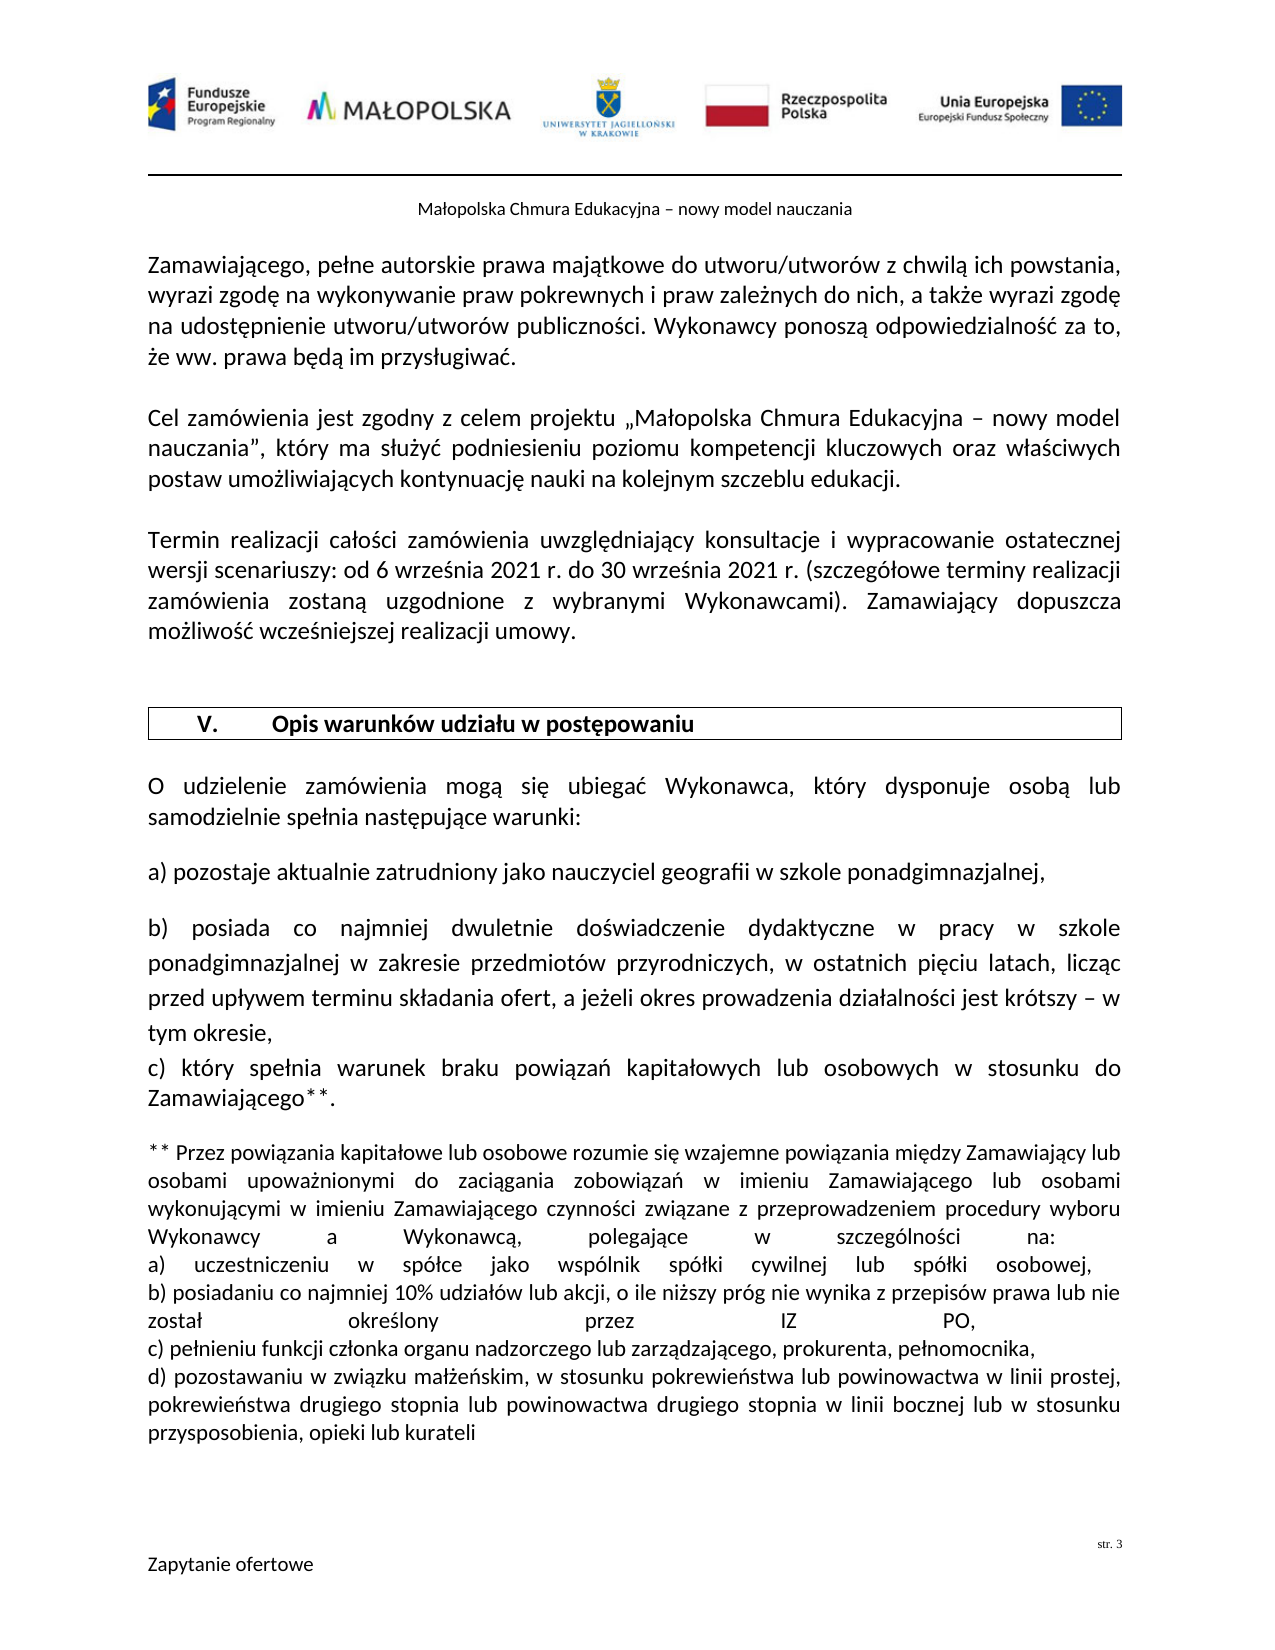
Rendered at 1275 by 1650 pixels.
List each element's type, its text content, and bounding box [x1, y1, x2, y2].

list d) pozostawaniu w związku małżeńskim, w stosunku pokrewieństwa lub powinowactwa w linii prostej, pokrewieństwa drugiego stopnia lub powinowactwa drugiego stopnia w linii bocznej lub w stosunku przysposobienia, opieki lub kurateli [148, 1362, 1122, 1446]
text O udzielenie zamówienia mogą się ubiegać Wykonawca, który dysponuje osobą lub samodzielnie spełnia następujące warunki: [148, 770, 1122, 831]
text Termin realizacji całości zamówienia uwzględniający konsultacje i wypracowanie ostatecznej wersji scenariuszy: od 6 września 2021 r. do 30 września 2021 r. (szczegółowe terminy realizacji zamówienia zostaną uzgodnione z wybranymi Wykonawcami). Zamawiający dopuszcza możliwość wcześniejszej realizacji umowy. [148, 524, 1122, 646]
text b) posiada co najmniej dwuletnie doświadczenie dydaktyczne w pracy w szkole ponadgimnazjalnej w zakresie przedmiotów przyrodniczych, w ostatnich pięciu latach, licząc przed upływem terminu składania ofert, a jeżeli okres prowadzenia działalności jest krótszy – w tym okresie, [148, 912, 1122, 1047]
text c) który spełnia warunek braku powiązań kapitałowych lub osobowych w stosunku do Zamawiającego**. [148, 1052, 1122, 1113]
text a) pozostaje aktualnie zatrudniony jako nauczyciel geografii w szkole ponadgimnazjalnej, [148, 856, 1122, 887]
table_header Opis warunków udziału w postępowaniu [149, 708, 1121, 738]
list ** Przez powiązania kapitałowe lub osobowe rozumie się wzajemne powiązania między Zamawiający lub osobami upoważnionymi do zaciągania zobowiązań w imieniu Zamawiającego lub osobami wykonującymi w imieniu Zamawiającego czynności związane z przeprowadzeniem procedury wyboru Wykonawcy a Wykonawcą, polegające w szczególności na: a) uczestniczeniu w spółce jako wspólnik spółki cywilnej lub spółki osobowej, b) posiadaniu co najmniej 10% udziałów lub akcji, o ile niższy próg nie wynika z przepisów prawa lub nie został określony przez IZ PO, c) pełnieniu funkcji członka organu nadzorczego lub zarządzającego, prokurenta, pełnomocnika, [148, 1138, 1122, 1362]
picture [147, 73, 1123, 144]
text Cel zamówienia jest zgodny z celem projektu „Małopolska Chmura Edukacyjna – nowy model nauczania”, który ma służyć podniesieniu poziomu kompetencji kluczowych oraz właściwych postaw umożliwiających kontynuację nauki na kolejnym szczeblu edukacji. [148, 402, 1122, 493]
